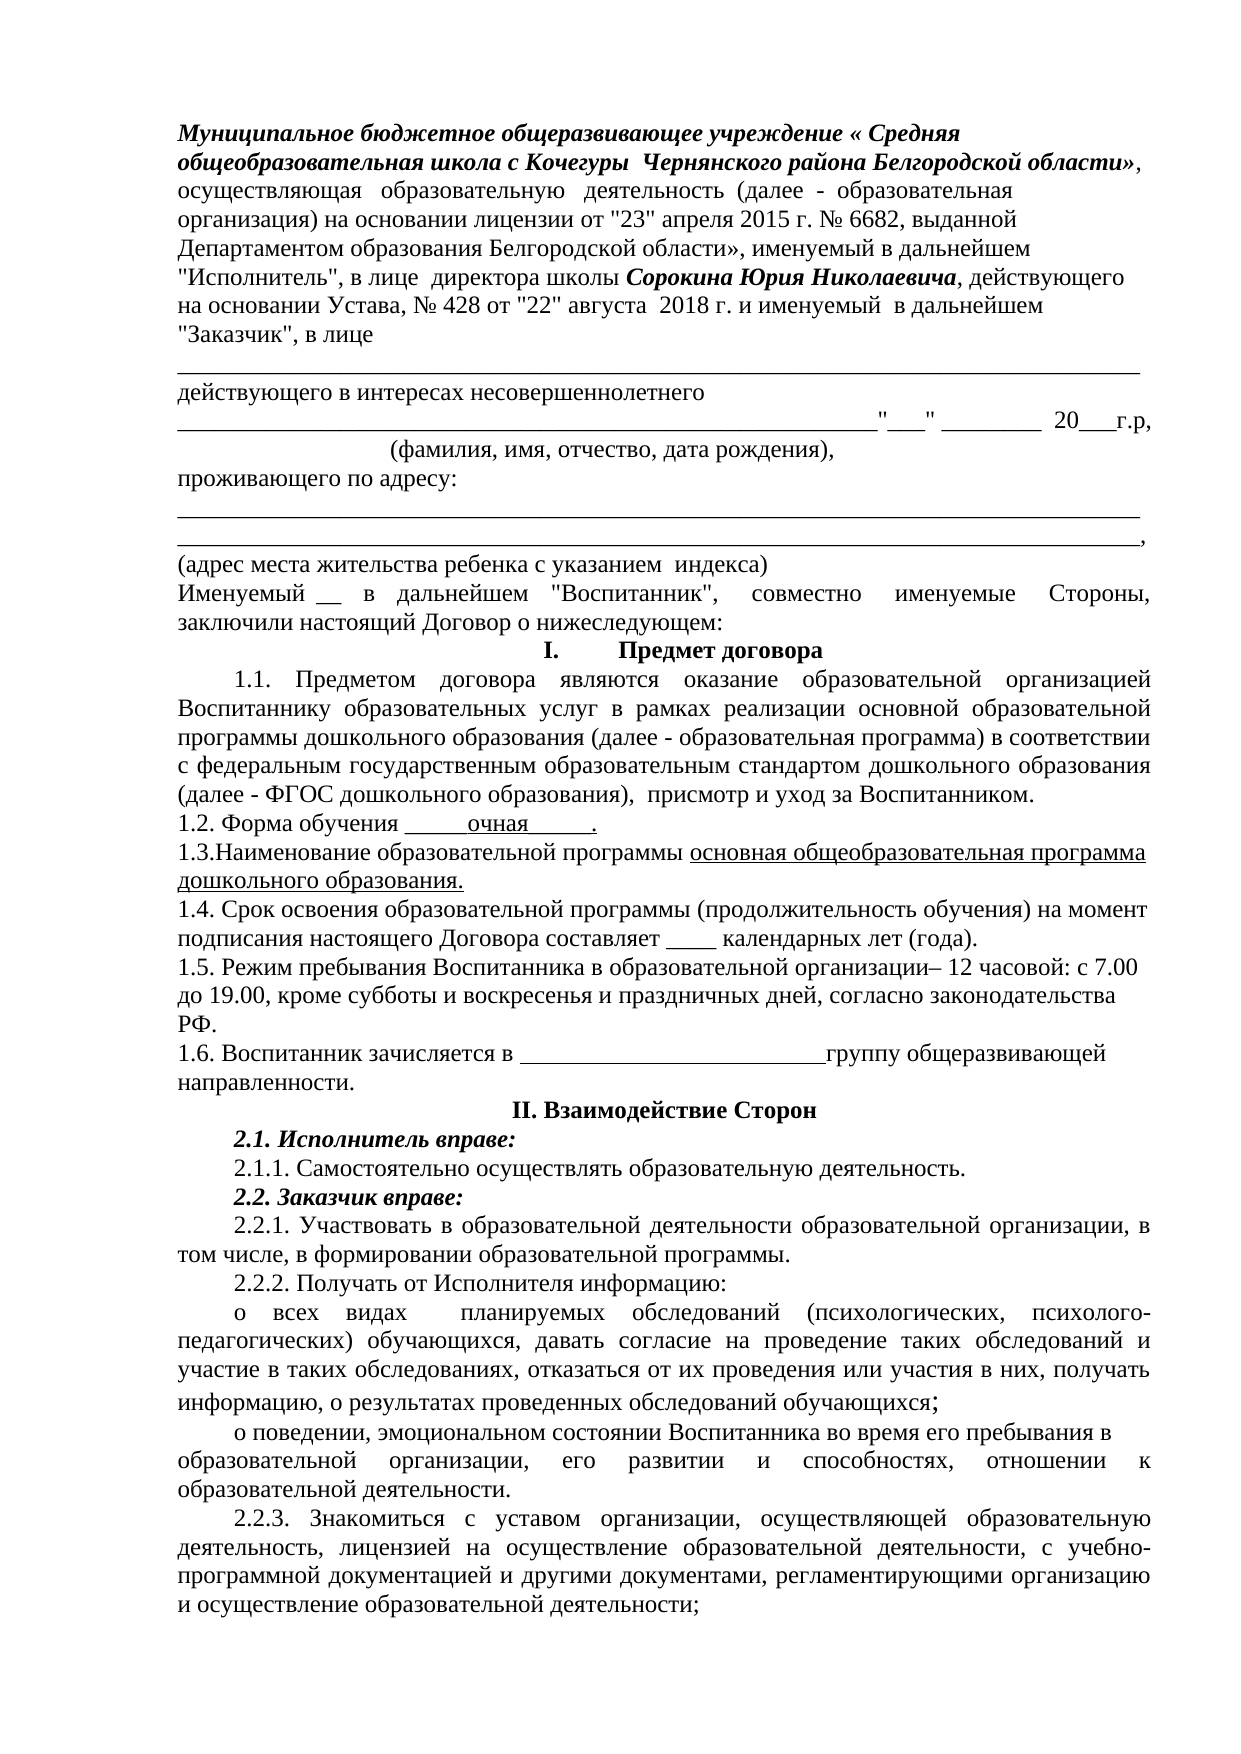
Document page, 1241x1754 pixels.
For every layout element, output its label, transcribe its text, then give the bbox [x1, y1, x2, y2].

text 2.2.1. Участвовать в образовательной деятельности образовательной организации, в том числе, в формировании образовательной программы. [177, 1211, 1152, 1268]
text 2.1. Исполнитель вправе: [177, 1124, 1152, 1153]
text (фамилия, имя, отчество, дата рождения), [177, 434, 1152, 463]
text проживающего по адресу: __________________________________________________________________________________________________________________________________________________________, [177, 463, 1152, 549]
text 1.2. Форма обучения _____очная_____. [177, 808, 1152, 837]
text 1.3.Наименование образовательной программы основная общеобразовательная программа дошкольного образования. [177, 837, 1152, 894]
text о поведении, эмоциональном состоянии Воспитанника во время его пребывания в [177, 1417, 1152, 1445]
text действующего в интересах несовершеннолетнего ________________________________________________________"___" ________ 20___г.р, [177, 377, 1152, 434]
text _____________________________________________________________________________ [177, 348, 1152, 377]
text 2.2. Заказчик вправе: [177, 1182, 1152, 1211]
subtitle Муниципальное бюджетное общеразвивающее учреждение « Средняя общеобразовательная школа с Кочегуры Чернянского района Белгородской области», осуществляющая образовательную деятельность (далее - образовательная организация) на основании лицензии от "23" апреля 2015 г. № 6682, выданной Департаментом образования Белгородской области», именуемый в дальнейшем "Исполнитель", в лице директора школы Сорокина Юрия Николаевича, действующего на основании Устава, № 428 от "22" августа 2018 г. и именуемый в дальнейшем "Заказчик", в лице [177, 118, 1152, 348]
text 1.6. Воспитанник зачисляется в группу общеразвивающей направленности. [177, 1038, 1152, 1096]
text 2.2.3. Знакомиться с уставом организации, осуществляющей образовательную деятельность, лицензией на осуществление образовательной деятельности, с учебно- программной документацией и другими документами, регламентирующими организацию и осуществление образовательной деятельности; [177, 1503, 1152, 1618]
text о всех видах планируемых обследований (психологических, психолого- педагогических) обучающихся, давать согласие на проведение таких обследований и участие в таких обследованиях, отказаться от их проведения или участия в них, получать информацию, о результатах проведенных обследований обучающихся; [177, 1297, 1152, 1417]
text 1.5. Режим пребывания Воспитанника в образовательной организации– 12 часовой: с 7.00 до 19.00, кроме субботы и воскресенья и праздничных дней, согласно законодательства РФ. [177, 952, 1152, 1038]
text 2.1.1. Самостоятельно осуществлять образовательную деятельность. [177, 1153, 1152, 1182]
text 2.2.2. Получать от Исполнителя информацию: [177, 1268, 1152, 1297]
text (адрес места жительства ребенка с указанием индекса) [177, 549, 1152, 578]
text 1.1. Предметом договора являются оказание образовательной организацией Воспитаннику образовательных услуг в рамках реализации основной образовательной программы дошкольного образования (далее - образовательная программа) в соответствии с федеральным государственным образовательным стандартом дошкольного образования (далее - ФГОС дошкольного образования), присмотр и уход за Воспитанником. [177, 664, 1152, 808]
text 1.4. Срок освоения образовательной программы (продолжительность обучения) на момент подписания настоящего Договора составляет ____ календарных лет (года). [177, 894, 1152, 952]
list Предмет договора [215, 636, 1152, 664]
text II. Взаимодействие Сторон [177, 1096, 1152, 1124]
text Именуемый __ в дальнейшем "Воспитанник", совместно именуемые Стороны, заключили настоящий Договор о нижеследующем: [177, 578, 1152, 636]
text образовательной организации, его развитии и способностях, отношении к образовательной деятельности. [177, 1445, 1152, 1503]
